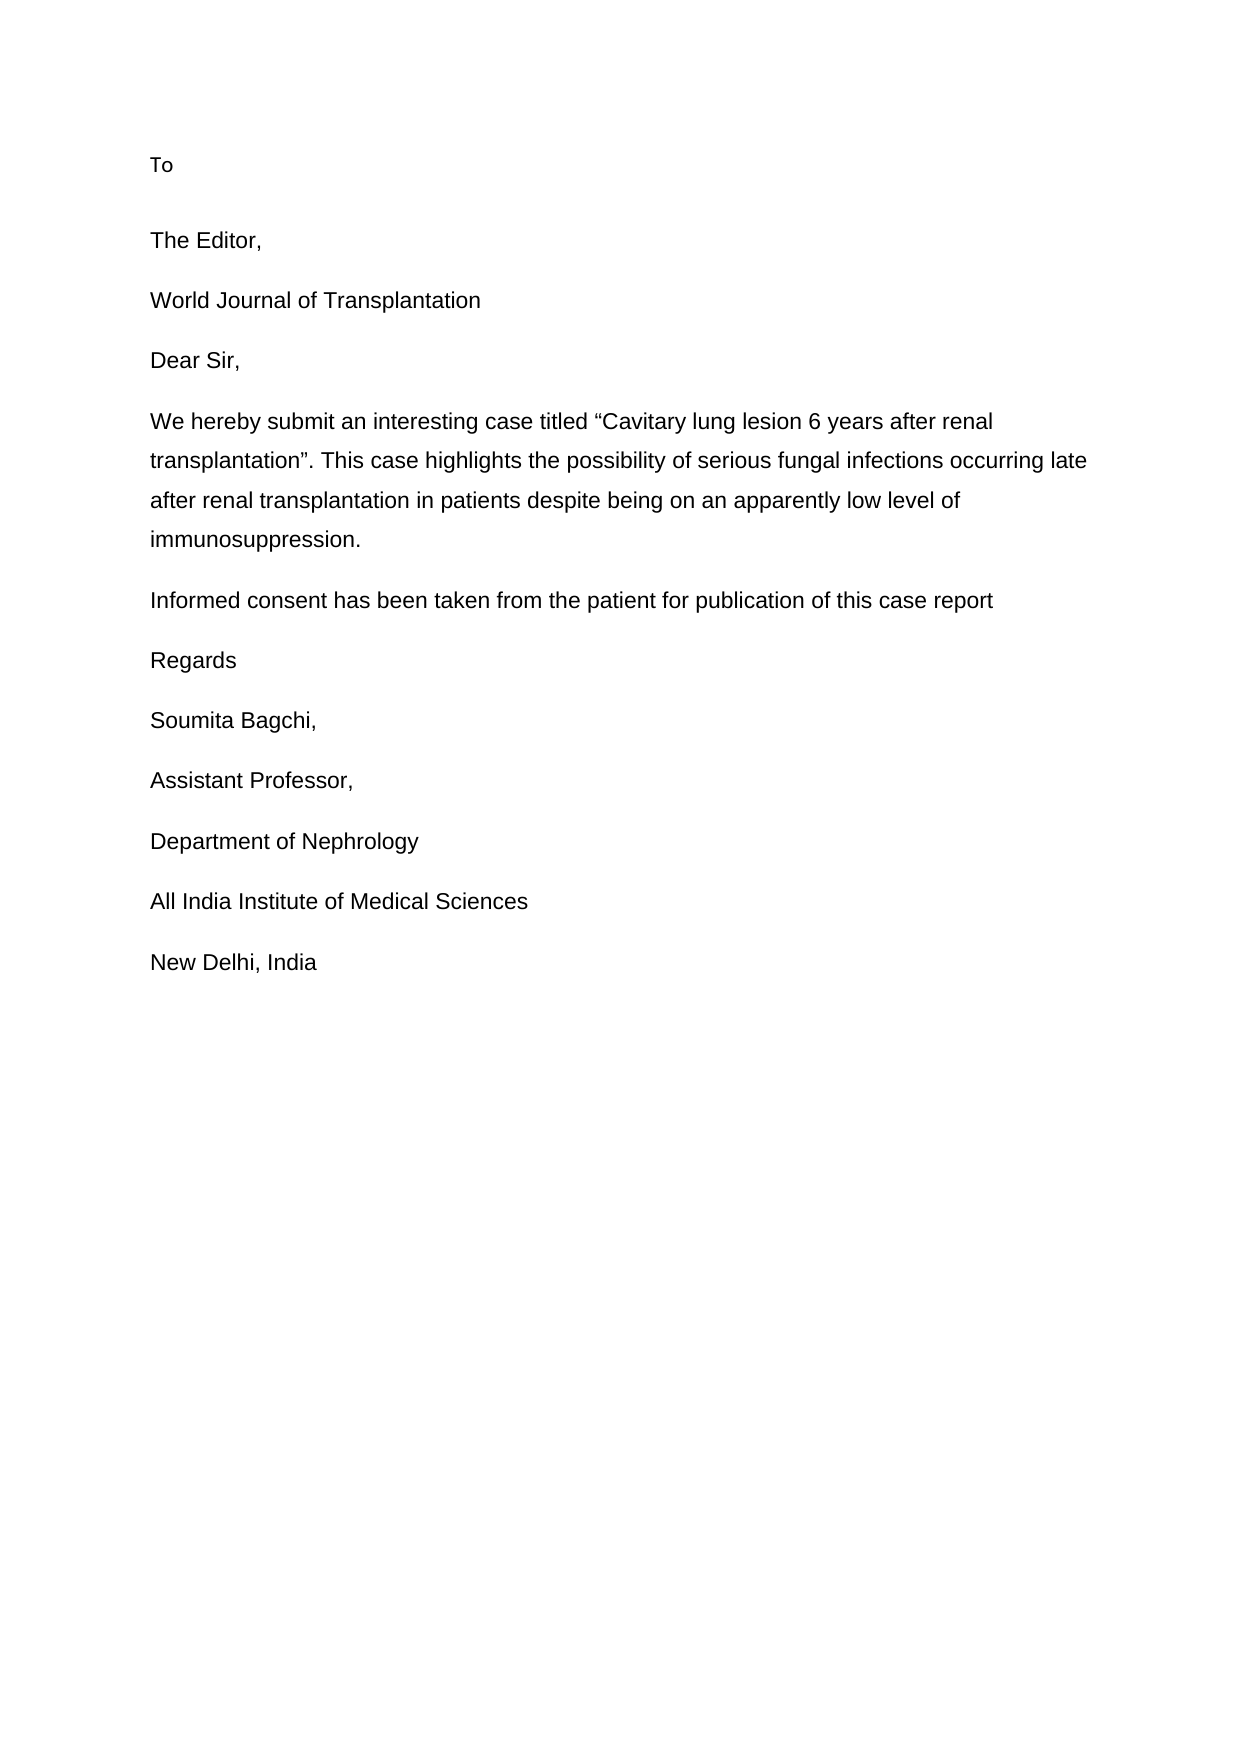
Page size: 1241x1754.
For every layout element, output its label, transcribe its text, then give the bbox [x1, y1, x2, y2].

text Dear Sir, [150, 347, 1090, 374]
text Department of Nephrology [150, 828, 1090, 854]
text Assistant Professor, [150, 767, 1090, 794]
text Regards [150, 647, 1090, 673]
text Informed consent has been taken from the patient for publication of this case report [150, 587, 1090, 613]
text The Editor, [150, 227, 1090, 253]
text New Delhi, India [150, 948, 1090, 975]
text Soumita Bagchi, [150, 707, 1090, 733]
text We hereby submit an interesting case titled “Cavitary lung lesion 6 years after renal transplantation”. This case highlights the possibility of serious fungal infections occurring late after renal transplantation in patients despite being on an apparently low level of immunosuppression. [150, 408, 1090, 553]
text World Journal of Transplantation [150, 287, 1090, 313]
text All India Institute of Medical Sciences [150, 888, 1090, 914]
text To [150, 150, 1090, 178]
